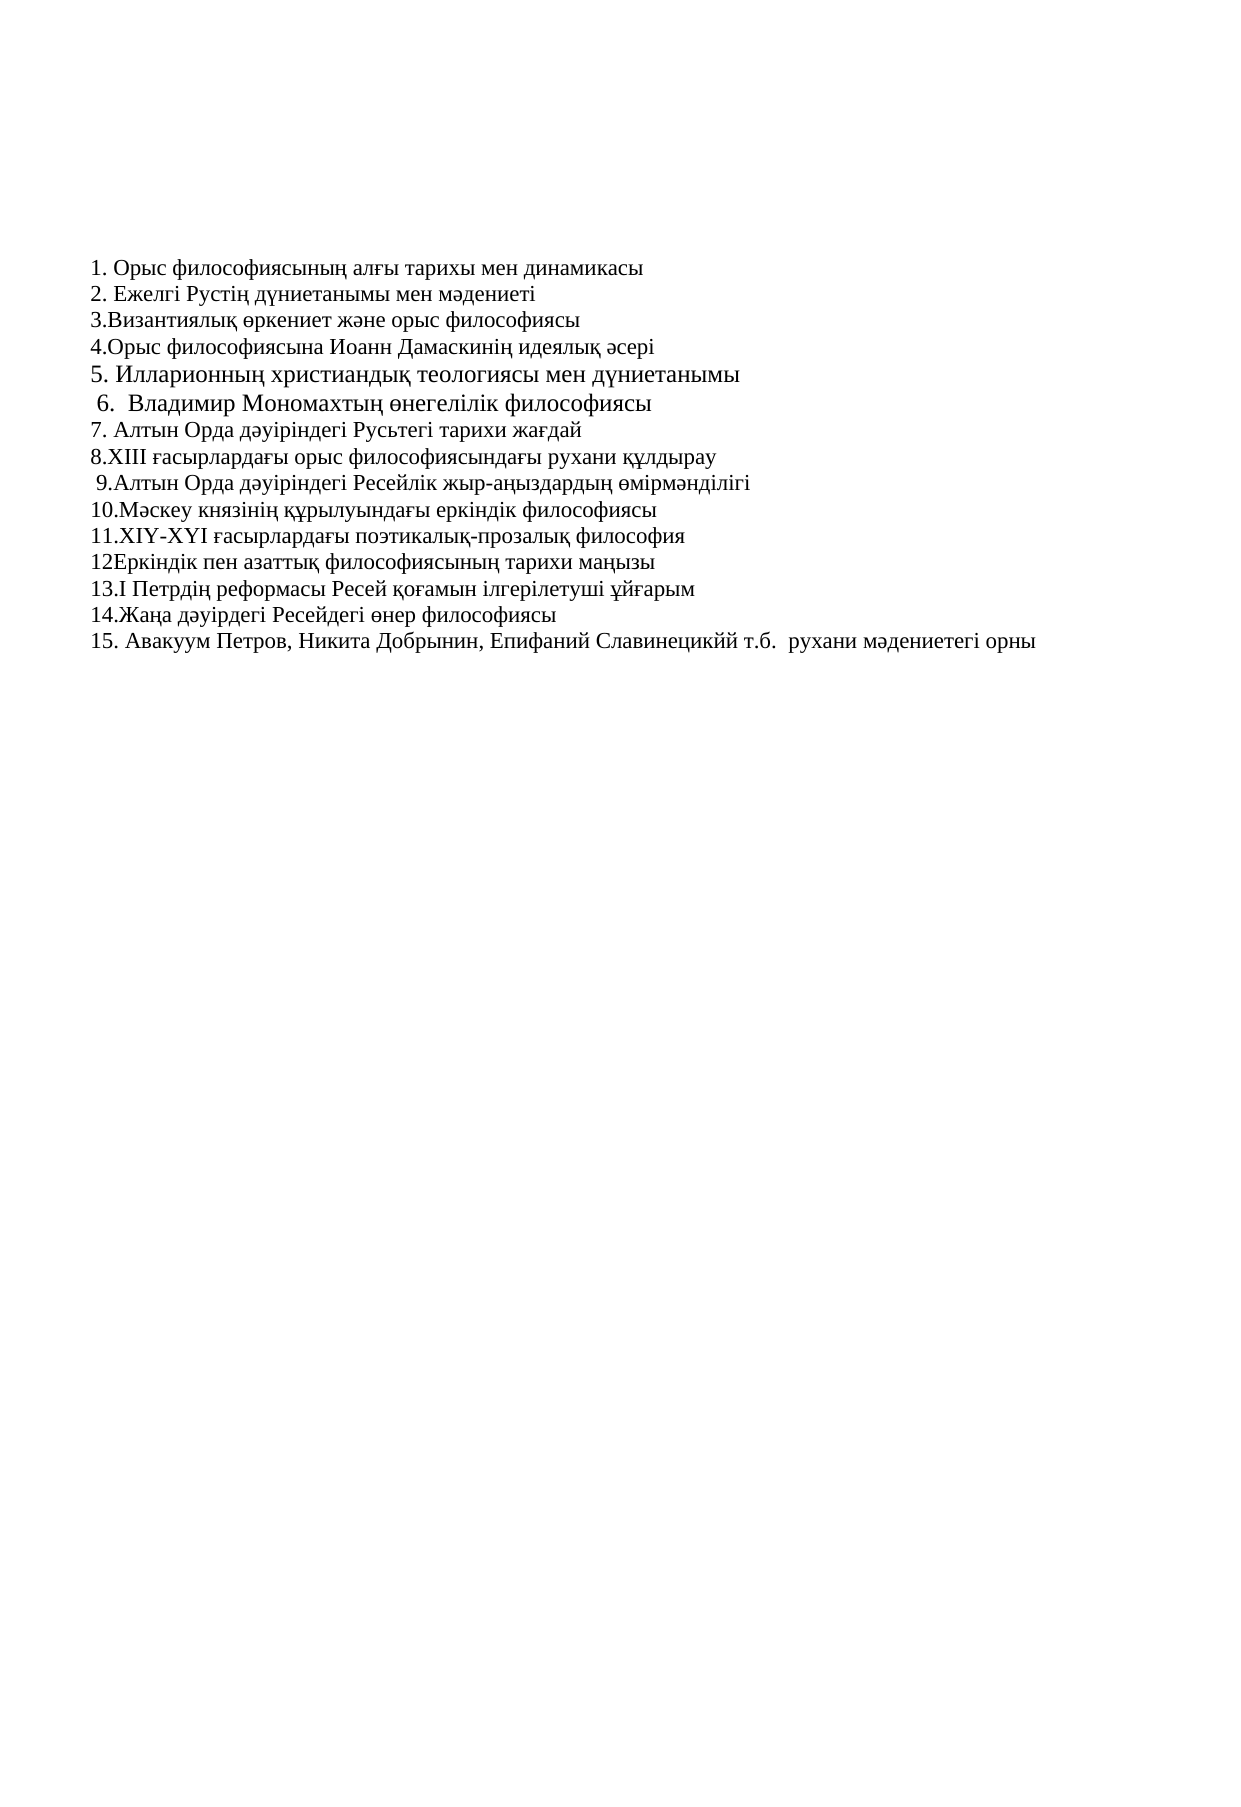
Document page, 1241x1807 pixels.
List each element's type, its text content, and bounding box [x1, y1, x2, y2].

text 7. Алтын Орда дәуіріндегі Русьтегі тарихи жағдай [90, 417, 1202, 443]
text 8.ХІІІ ғасырлардағы орыс философиясындағы рухани құлдырау [90, 443, 1202, 469]
text 10.Мәскеу князінің құрылуындағы еркіндік философиясы [90, 496, 1202, 522]
text 14.Жаңа дәуірдегі Ресейдегі өнер философиясы [90, 601, 1202, 627]
text 2. Ежелгі Рустің дүниетанымы мен мәдениеті [90, 280, 1202, 306]
text 6. Владимир Мономахтың өнегелілік философиясы [90, 388, 1202, 417]
text 1. Орыс философиясының алғы тарихы мен динамикасы [90, 254, 1202, 280]
text 9.Алтын Орда дәуіріндегі Ресейлік жыр-аңыздардың өмірмәнділігі [90, 469, 1202, 496]
text 13.І Петрдің реформасы Ресей қоғамын ілгерілетуші ұйғарым [90, 575, 1202, 601]
text 11.ХІҮ-ХҮІ ғасырлардағы поэтикалық-прозалық философия [90, 522, 1202, 548]
text 4.Орыс философиясына Иоанн Дамаскинің идеялық әсері [90, 333, 1202, 359]
text 12Еркіндік пен азаттық философиясының тарихи маңызы [90, 548, 1202, 575]
text 5. Илларионның христиандық теологиясы мен дүниетанымы [90, 359, 1202, 388]
text 3.Византиялық өркениет және орыс философиясы [90, 306, 1202, 333]
text 15. Авакуум Петров, Никита Добрынин, Епифаний Славинецикйй т.б. рухани мәдениетегі орны [90, 627, 1202, 654]
